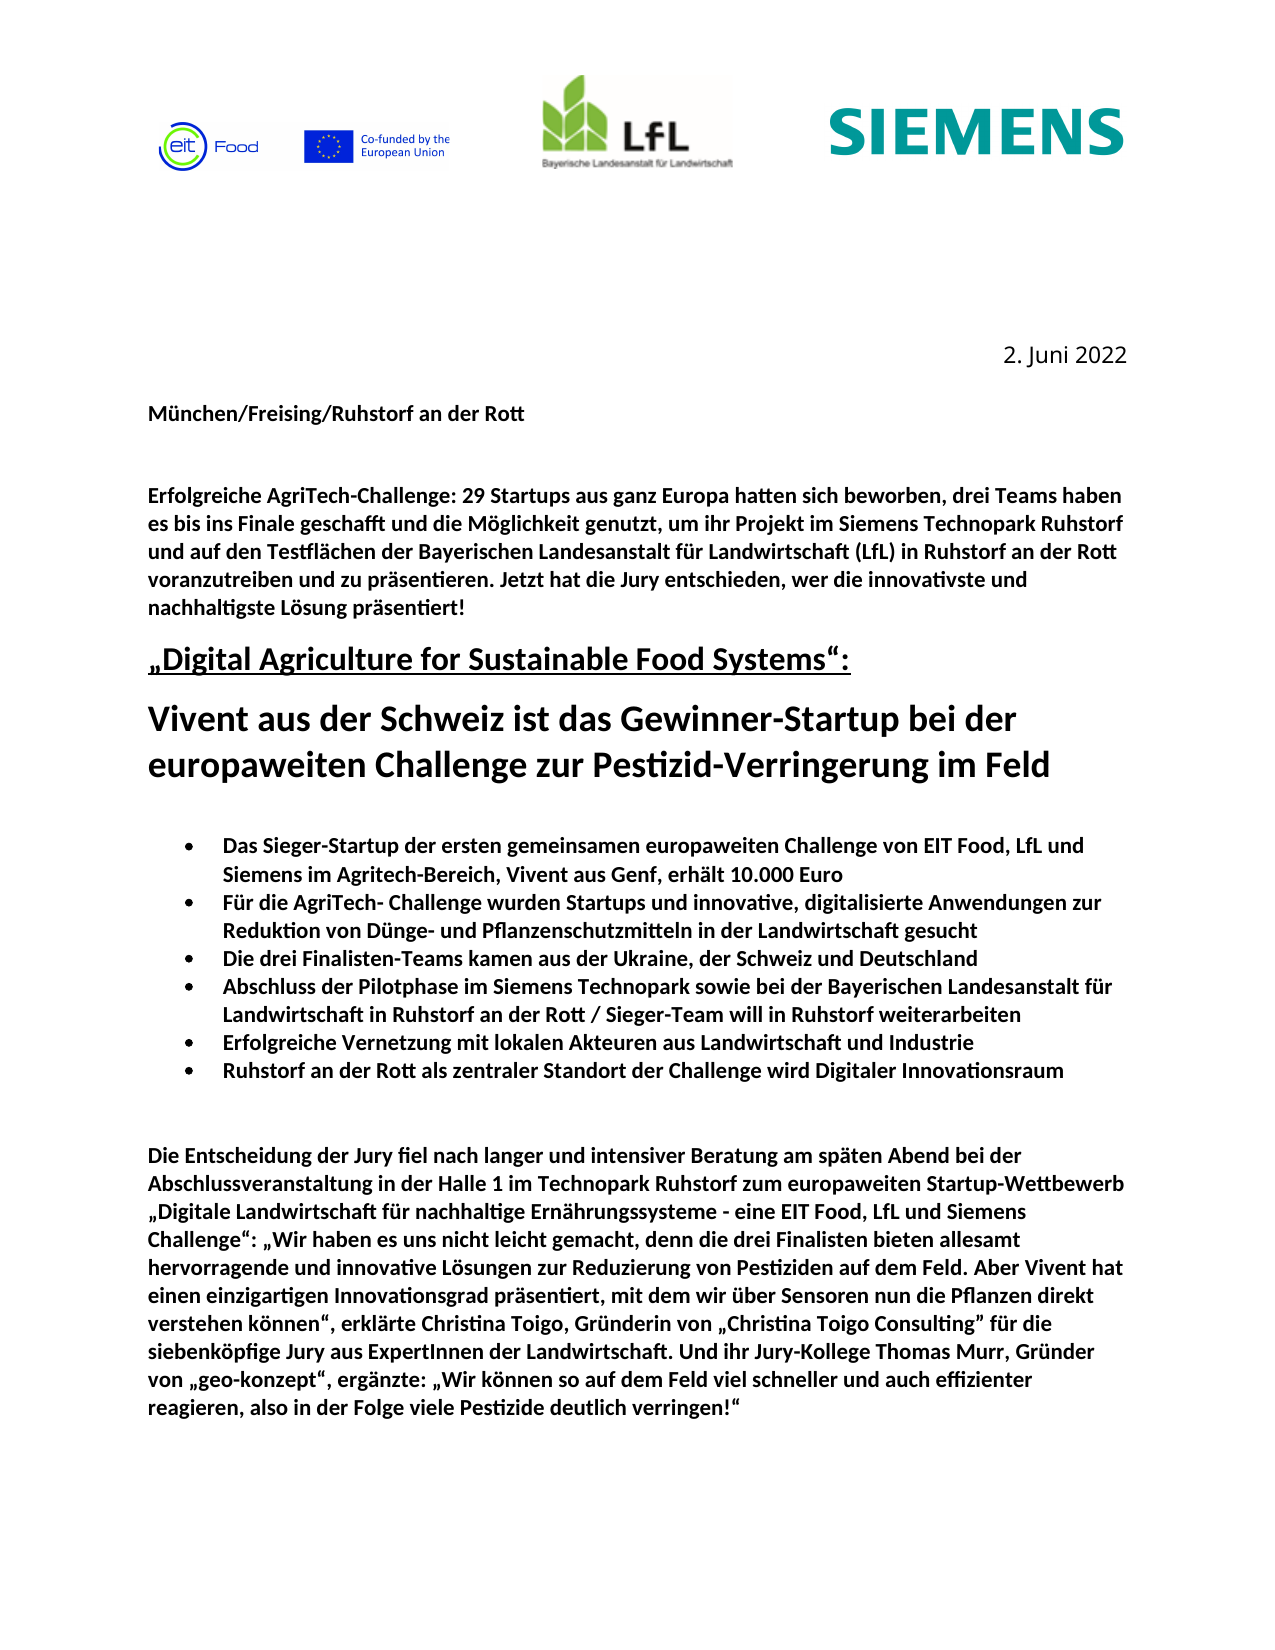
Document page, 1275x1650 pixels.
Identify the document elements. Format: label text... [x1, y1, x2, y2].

list Die drei Finalisten-Teams kamen aus der Ukraine, der Schweiz und Deutschland [185, 944, 1127, 972]
text München/Freising/Ruhstorf an der Rott [148, 399, 1127, 427]
list Ruhstorf an der Rott als zentraler Standort der Challenge wird Digitaler Innovationsraum [185, 1056, 1127, 1084]
text „Digital Agriculture for Sustainable Food Systems“: [148, 638, 1127, 679]
picture [542, 75, 733, 169]
picture [158, 122, 450, 171]
text Erfolgreiche AgriTech-Challenge: 29 Startups aus ganz Europa hatten sich beworben, drei Teams haben es bis ins Finale geschafft und die Möglichkeit genutzt, um ihr Projekt im Siemens Technopark Ruhstorf und auf den Testflächen der Bayerischen Landesanstalt für Landwirtschaft (LfL) in Ruhstorf an der Rott voranzutreiben und zu präsentieren. Jetzt hat die Jury entschieden, wer die innovativste und nachhaltigste Lösung präsentiert! [148, 481, 1127, 621]
list Abschluss der Pilotphase im Siemens Technopark sowie bei der Bayerischen Landesanstalt für Landwirtschaft in Ruhstorf an der Rott / Sieger-Team will in Ruhstorf weiterarbeiten [185, 972, 1127, 1028]
list Das Sieger-Startup der ersten gemeinsamen europaweiten Challenge von EIT Food, LfL und Siemens im Agritech-Bereich, Vivent aus Genf, erhält 10.000 Euro [185, 832, 1127, 888]
text Die Entscheidung der Jury fiel nach langer und intensiver Beratung am späten Abend bei der Abschlussveranstaltung in der Halle 1 im Technopark Ruhstorf zum europaweiten Startup-Wettbewerb „Digitale Landwirtschaft für nachhaltige Ernährungssysteme - eine EIT Food, LfL und Siemens Challenge“: „Wir haben es uns nicht leicht gemacht, denn die drei Finalisten bieten allesamt hervorragende und innovative Lösungen zur Reduzierung von Pestiziden auf dem Feld. Aber Vivent hat einen einzigartigen Innovationsgrad präsentiert, mit dem wir über Sensoren nun die Pflanzen direkt verstehen können“, erklärte Christina Toigo, Gründerin von „Christina Toigo Consulting” für die siebenköpfige Jury aus ExpertInnen der Landwirtschaft. Und ihr Jury-Kollege Thomas Murr, Gründer von „geo-konzept“, ergänzte: „Wir können so auf dem Feld viel schneller und auch effizienter reagieren, also in der Folge viele Pestizide deutlich verringen!“ [148, 1141, 1127, 1421]
text 2. Juni 2022 [148, 339, 1127, 371]
list Für die AgriTech- Challenge wurden Startups und innovative, digitalisierte Anwendungen zur Reduktion von Dünge- und Pflanzenschutzmitteln in der Landwirtschaft gesucht [185, 888, 1127, 944]
text Vivent aus der Schweiz ist das Gewinner-Startup bei der europaweiten Challenge zur Pestizid-Verringerung im Feld [148, 695, 1127, 787]
picture [824, 103, 1128, 161]
list Erfolgreiche Vernetzung mit lokalen Akteuren aus Landwirtschaft und Industrie [185, 1028, 1127, 1056]
